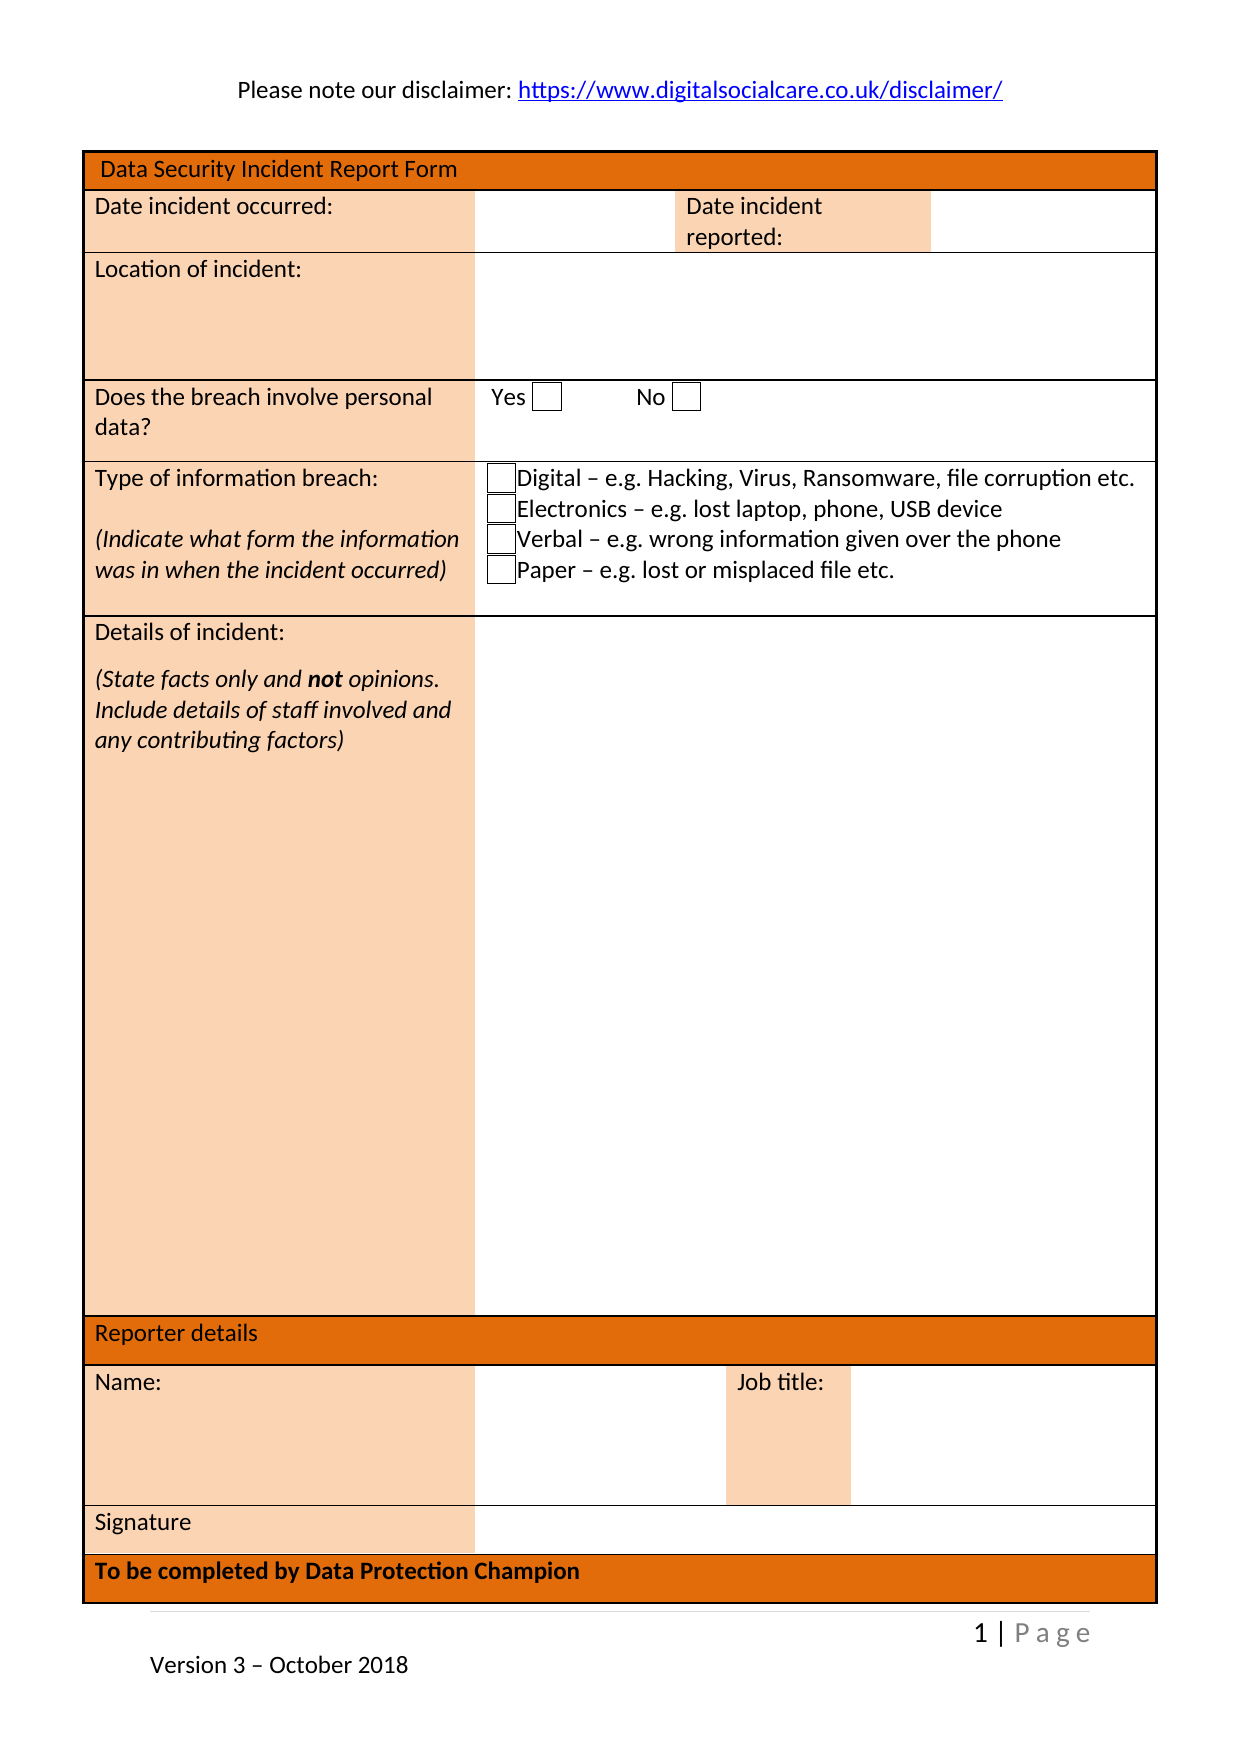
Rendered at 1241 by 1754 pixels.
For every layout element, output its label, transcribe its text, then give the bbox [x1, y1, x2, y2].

table_cell Name: [85, 1366, 475, 1505]
table_cell Job title: [726, 1366, 851, 1505]
table_cell [475, 617, 1155, 1315]
table_cell Type of information breach: (Indicate what form the information was in when the incident occurred) [85, 462, 475, 615]
table_cell Signature [85, 1506, 475, 1553]
table_cell [851, 1366, 1155, 1505]
table_header Data Security Incident Report Form [85, 153, 1155, 189]
table_cell [475, 1366, 726, 1505]
table_cell Date incident occurred: [85, 191, 475, 252]
table_cell To be completed by Data Protection Champion [85, 1555, 1155, 1602]
table_cell [475, 1506, 1155, 1553]
table_cell [931, 191, 1155, 252]
table_cell Yes No [475, 381, 1155, 461]
table_cell [475, 253, 1155, 379]
table_cell Does the breach involve personal data? [85, 381, 475, 461]
table_cell Location of incident: [85, 253, 475, 379]
table_cell Digital – e.g. Hacking, Virus, Ransomware, file corruption etc. Electronics – e.g. lost laptop, phone, USB device Verbal – e.g. wrong information given over the phone Paper – e.g. lost or misplaced file etc. [475, 462, 1155, 615]
table_cell Date incident reported: [675, 191, 931, 252]
table_cell Details of incident: (State facts only and not opinions. Include details of staff involved and any contributing factors) [85, 617, 475, 1315]
table_cell Reporter details [85, 1317, 1155, 1364]
table_cell [475, 191, 675, 252]
